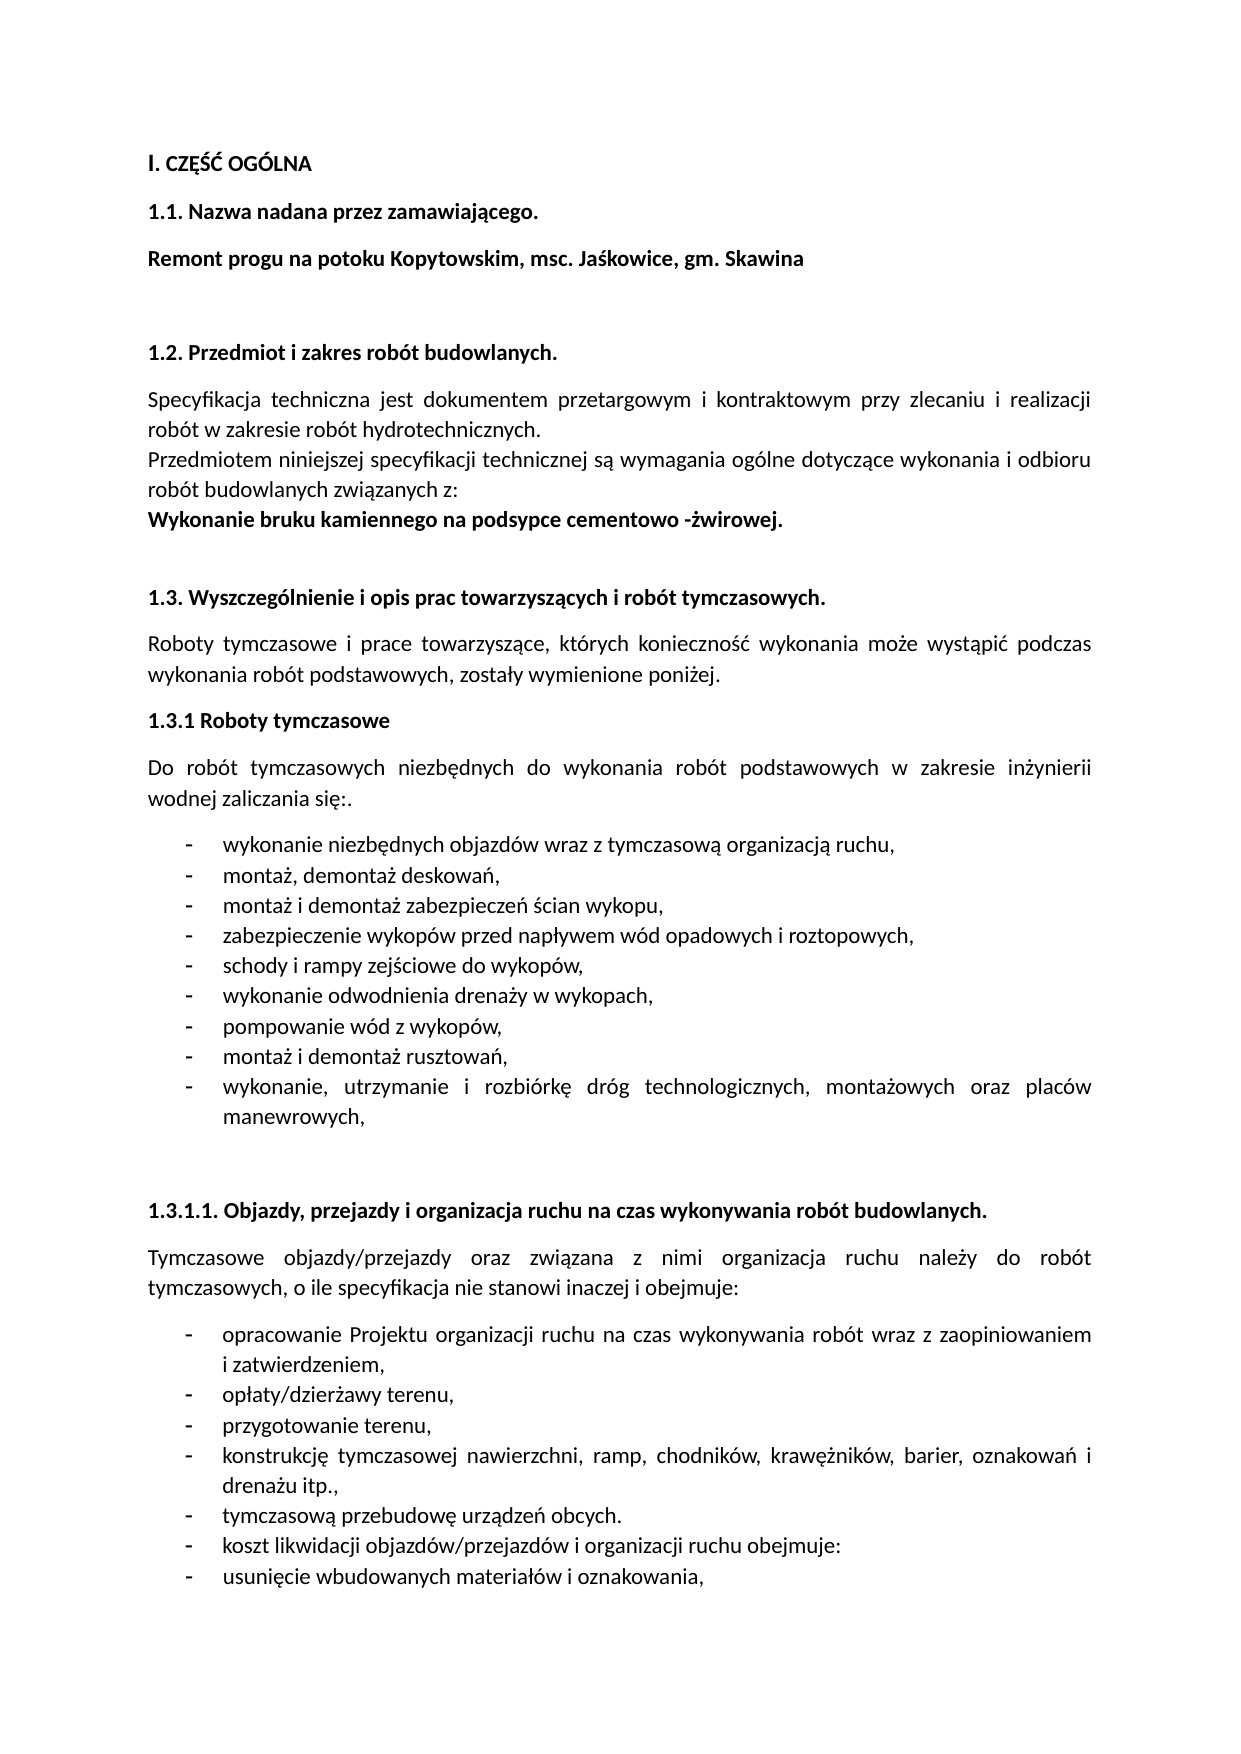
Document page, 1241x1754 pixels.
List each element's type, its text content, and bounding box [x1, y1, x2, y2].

list wykonanie odwodnienia drenaży w wykopach, [185, 982, 1093, 1009]
text Tymczasowe objazdy/przejazdy oraz związana z nimi organizacja ruchu należy do robót tymczasowych, o ile specyfikacja nie stanowi inaczej i obejmuje: [148, 1243, 1093, 1301]
list usunięcie wbudowanych materiałów i oznakowania, [185, 1562, 1093, 1590]
list koszt likwidacji objazdów/przejazdów i organizacji ruchu obejmuje: [185, 1532, 1093, 1559]
list przygotowanie terenu, [185, 1411, 1093, 1439]
list montaż, demontaż deskowań, [185, 861, 1093, 889]
list konstrukcję tymczasowej nawierzchni, ramp, chodników, krawężników, barier, oznakowań i drenażu itp., [185, 1441, 1093, 1499]
text Remont progu na potoku Kopytowskim, msc. Jaśkowice, gm. Skawina [148, 244, 1093, 272]
list tymczasową przebudowę urządzeń obcych. [185, 1501, 1093, 1529]
text 1.1. Nazwa nadana przez zamawiającego. [148, 197, 1093, 225]
text Przedmiotem niniejszej specyfikacji technicznej są wymagania ogólne dotyczące wykonania i odbioru robót budowlanych związanych z: [148, 445, 1093, 503]
list opracowanie Projektu organizacji ruchu na czas wykonywania robót wraz z zaopiniowaniem i zatwierdzeniem, [185, 1320, 1093, 1378]
list montaż i demontaż rusztowań, [185, 1042, 1093, 1070]
list pompowanie wód z wykopów, [185, 1012, 1093, 1040]
text Roboty tymczasowe i prace towarzyszące, których konieczność wykonania może wystąpić podczas wykonania robót podstawowych, zostały wymienione poniżej. [148, 629, 1093, 688]
list zabezpieczenie wykopów przed napływem wód opadowych i roztopowych, [185, 921, 1093, 949]
list montaż i demontaż zabezpieczeń ścian wykopu, [185, 891, 1093, 919]
text Specyfikacja techniczna jest dokumentem przetargowym i kontraktowym przy zlecaniu i realizacji robót w zakresie robót hydrotechnicznych. [148, 385, 1093, 443]
list wykonanie niezbędnych objazdów wraz z tymczasową organizacją ruchu, [185, 831, 1093, 858]
text Do robót tymczasowych niezbędnych do wykonania robót podstawowych w zakresie inżynierii wodnej zaliczania się:. [148, 753, 1093, 812]
text 1.3.1.1. Objazdy, przejazdy i organizacja ruchu na czas wykonywania robót budowlanych. [148, 1196, 1093, 1224]
list opłaty/dzierżawy terenu, [185, 1381, 1093, 1408]
text Wykonanie bruku kamiennego na podsypce cementowo -żwirowej. [148, 506, 1093, 533]
text 1.3. Wyszczególnienie i opis prac towarzyszących i robót tymczasowych. [148, 583, 1093, 611]
list wykonanie, utrzymanie i rozbiórkę dróg technologicznych, montażowych oraz placów manewrowych, [185, 1072, 1093, 1130]
list schody i rampy zejściowe do wykopów, [185, 951, 1093, 979]
text 1.2. Przedmiot i zakres robót budowlanych. [148, 338, 1093, 366]
text I. CZĘŚĆ OGÓLNA [148, 148, 1093, 178]
text 1.3.1 Roboty tymczasowe [148, 707, 1093, 734]
